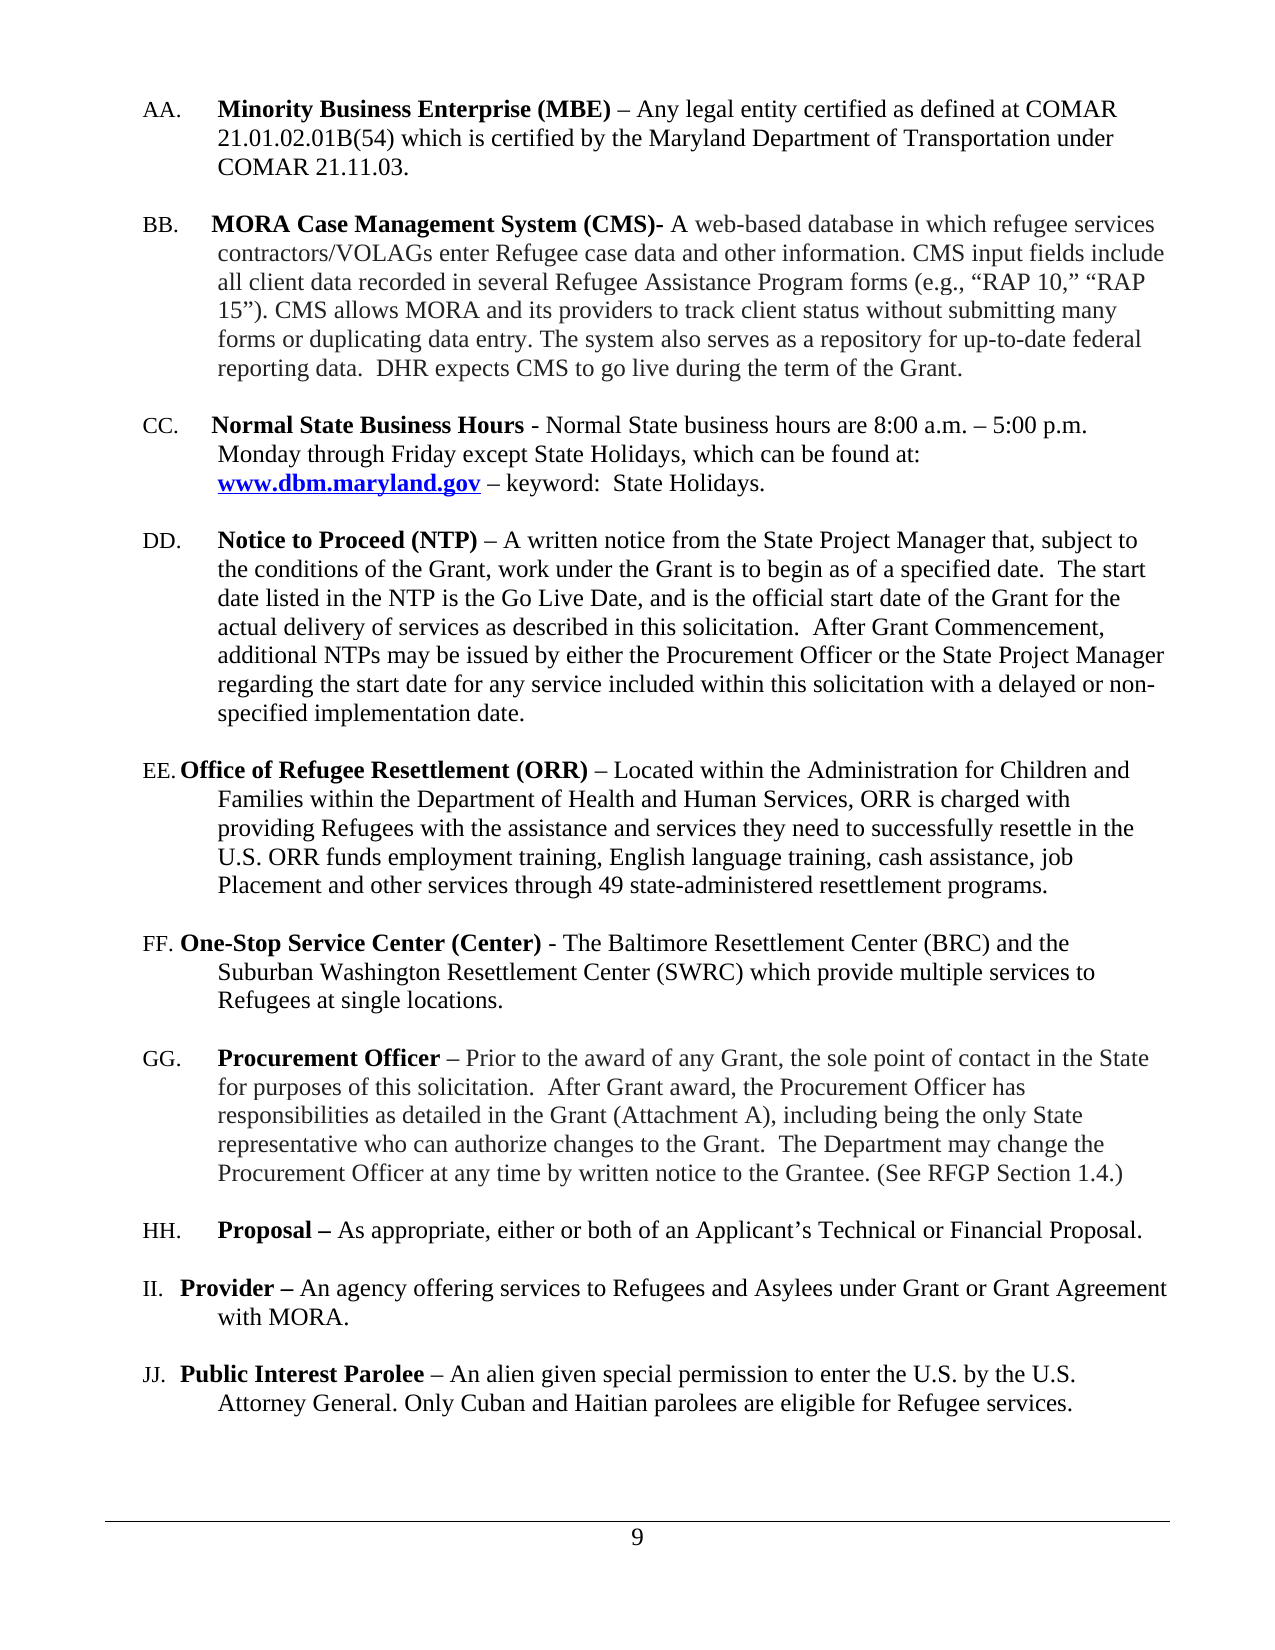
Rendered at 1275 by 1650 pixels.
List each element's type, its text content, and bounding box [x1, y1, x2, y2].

list Office of Refugee Resettlement (ORR) – Located within the Administration for Children and Families within the Department of Health and Human Services, ORR is charged with providing Refugees with the assistance and services they need to successfully resettle in the U.S. ORR funds employment training, English language training, cash assistance, job Placement and other services through 49 state-administered resettlement programs. [142, 755, 1170, 899]
list Provider – An agency offering services to Refugees and Asylees under Grant or Grant Agreement with MORA. [142, 1273, 1170, 1330]
list MORA Case Management System (CMS)- A web-based database in which refugee services contractors/VOLAGs enter Refugee case data and other information. CMS input fields include all client data recorded in several Refugee Assistance Program forms (e.g., “RAP 10,” “RAP 15”). CMS allows MORA and its providers to track client status without submitting many forms or duplicating data entry. The system also serves as a repository for up-to-date federal reporting data. DHR expects CMS to go live during the term of the Grant. [142, 209, 688, 382]
list Proposal – As appropriate, either or both of an Applicant’s Technical or Financial Proposal. [142, 1215, 1170, 1244]
list Normal State Business Hours - Normal State business hours are 8:00 a.m. – 5:00 p.m. Monday through Friday except State Holidays, which can be found at: www.dbm.maryland.gov – keyword: State Holidays. [142, 410, 1170, 497]
list Notice to Proceed (NTP) – A written notice from the State Project Manager that, subject to the conditions of the Grant, work under the Grant is to begin as of a specified date. The start date listed in the NTP is the Go Live Date, and is the official start date of the Grant for the actual delivery of services as described in this solicitation. After Grant Commencement, additional NTPs may be issued by either the Procurement Officer or the State Project Manager regarding the start date for any service included within this solicitation with a delayed or non-specified implementation date. [142, 525, 503, 727]
list Procurement Officer – Prior to the award of any Grant, the sole point of contact in the State for purposes of this solicitation. After Grant award, the Procurement Officer has responsibilities as detailed in the Grant (Attachment A), including being the only State representative who can authorize changes to the Grant. The Department may change the Procurement Officer at any time by written notice to the Grantee. (See RFGP Section 1.4.) [142, 1043, 465, 1187]
list Minority Business Enterprise (MBE) – Any legal entity certified as defined at COMAR 21.01.02.01B(54) which is certified by the Maryland Department of Transportation under COMAR 21.11.03. [142, 94, 1170, 180]
list MORA Case Management System (CMS)- A web-based database in which refugee services contractors/VOLAGs enter Refugee case data and other information. CMS input fields include all client data recorded in several Refugee Assistance Program forms (e.g., “RAP 10,” “RAP 15”). CMS allows MORA and its providers to track client status without submitting many forms or duplicating data entry. The system also serves as a repository for up-to-date federal reporting data. DHR expects CMS to go live during the term of the Grant. [963, 209, 1170, 382]
list Notice to Proceed (NTP) – A written notice from the State Project Manager that, subject to the conditions of the Grant, work under the Grant is to begin as of a specified date. The start date listed in the NTP is the Go Live Date, and is the official start date of the Grant for the actual delivery of services as described in this solicitation. After Grant Commencement, additional NTPs may be issued by either the Procurement Officer or the State Project Manager regarding the start date for any service included within this solicitation with a delayed or non-specified implementation date. [525, 525, 1170, 727]
list Public Interest Parolee – An alien given special permission to enter the U.S. by the U.S. Attorney General. Only Cuban and Haitian parolees are eligible for Refugee services. [142, 1359, 1170, 1417]
list One-Stop Service Center (Center) - The Baltimore Resettlement Center (BRC) and the Suburban Washington Resettlement Center (SWRC) which provide multiple services to Refugees at single locations. [142, 928, 1170, 1014]
